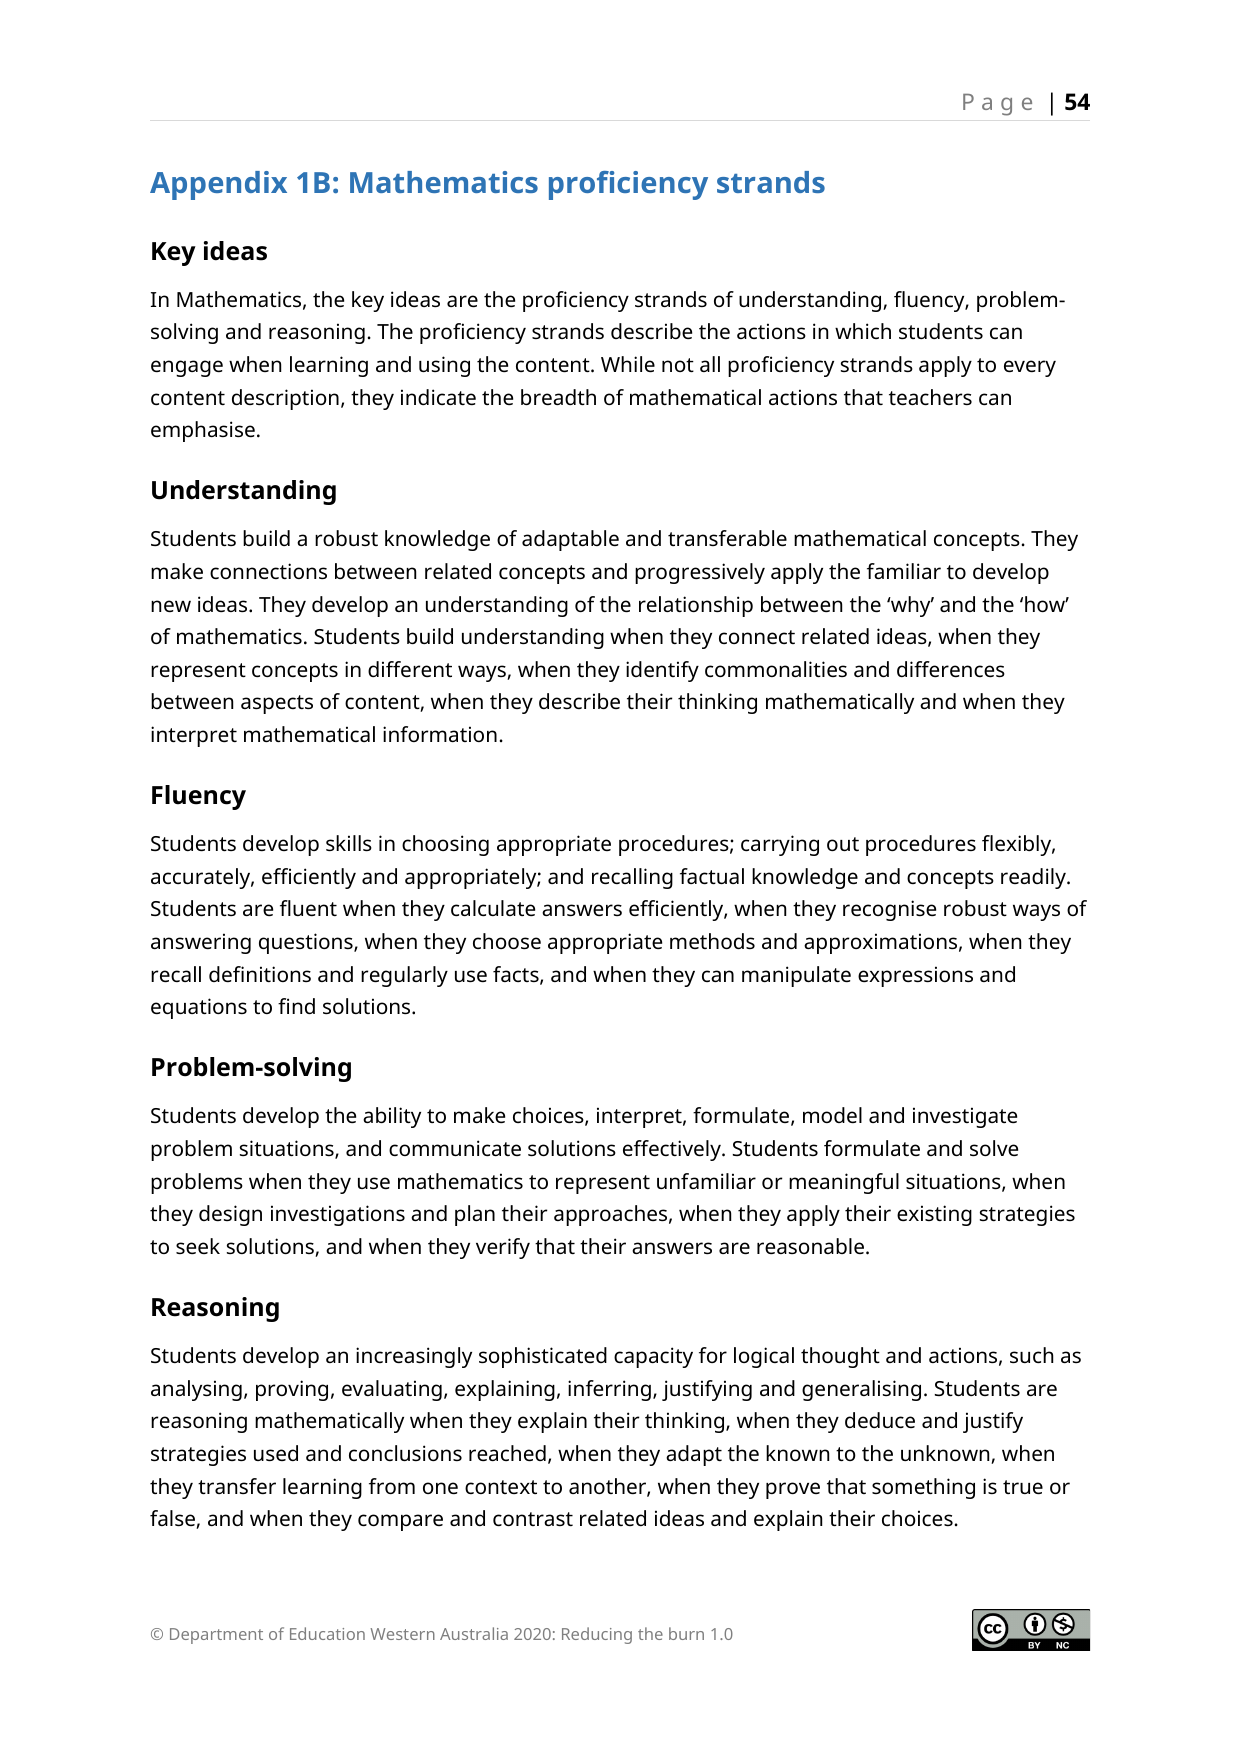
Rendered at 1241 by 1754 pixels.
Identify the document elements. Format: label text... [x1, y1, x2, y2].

picture [972, 1609, 1091, 1651]
text Key ideas [150, 233, 1090, 267]
subtitle Appendix 1B: Mathematics proficiency strands [150, 162, 1090, 202]
text Students develop skills in choosing appropriate procedures; carrying out procedures flexibly, accurately, efficiently and appropriately; and recalling factual knowledge and concepts readily. Students are fluent when they calculate answers efficiently, when they recognise robust ways of answering questions, when they choose appropriate methods and approximations, when they recall definitions and regularly use facts, and when they can manipulate expressions and equations to find solutions. [150, 829, 1090, 1021]
text Reasoning [150, 1290, 1090, 1324]
text In Mathematics, the key ideas are the proficiency strands of understanding, fluency, problem-solving and reasoning. The proficiency strands describe the actions in which students can engage when learning and using the content. While not all proficiency strands apply to every content description, they indicate the breadth of mathematical actions that teachers can emphasise. [150, 285, 1090, 444]
text Understanding [150, 473, 1090, 507]
text Students develop the ability to make choices, interpret, formulate, model and investigate problem situations, and communicate solutions effectively. Students formulate and solve problems when they use mathematics to represent unfamiliar or meaningful situations, when they design investigations and plan their approaches, when they apply their existing strategies to seek solutions, and when they verify that their answers are reasonable. [150, 1102, 1090, 1261]
text Students build a robust knowledge of adaptable and transferable mathematical concepts. They make connections between related concepts and progressively apply the familiar to develop new ideas. They develop an understanding of the relationship between the ‘why’ and the ‘how’ of mathematics. Students build understanding when they connect related ideas, when they represent concepts in different ways, when they identify commonalities and differences between aspects of content, when they describe their thinking mathematically and when they interpret mathematical information. [150, 524, 1090, 748]
text Problem-solving [150, 1050, 1090, 1084]
text Fluency [150, 778, 1090, 812]
text Students develop an increasingly sophisticated capacity for logical thought and actions, such as analysing, proving, evaluating, explaining, inferring, justifying and generalising. Students are reasoning mathematically when they explain their thinking, when they deduce and justify strategies used and conclusions reached, when they adapt the known to the unknown, when they transfer learning from one context to another, when they prove that something is true or false, and when they compare and contrast related ideas and explain their choices. [150, 1341, 1090, 1533]
